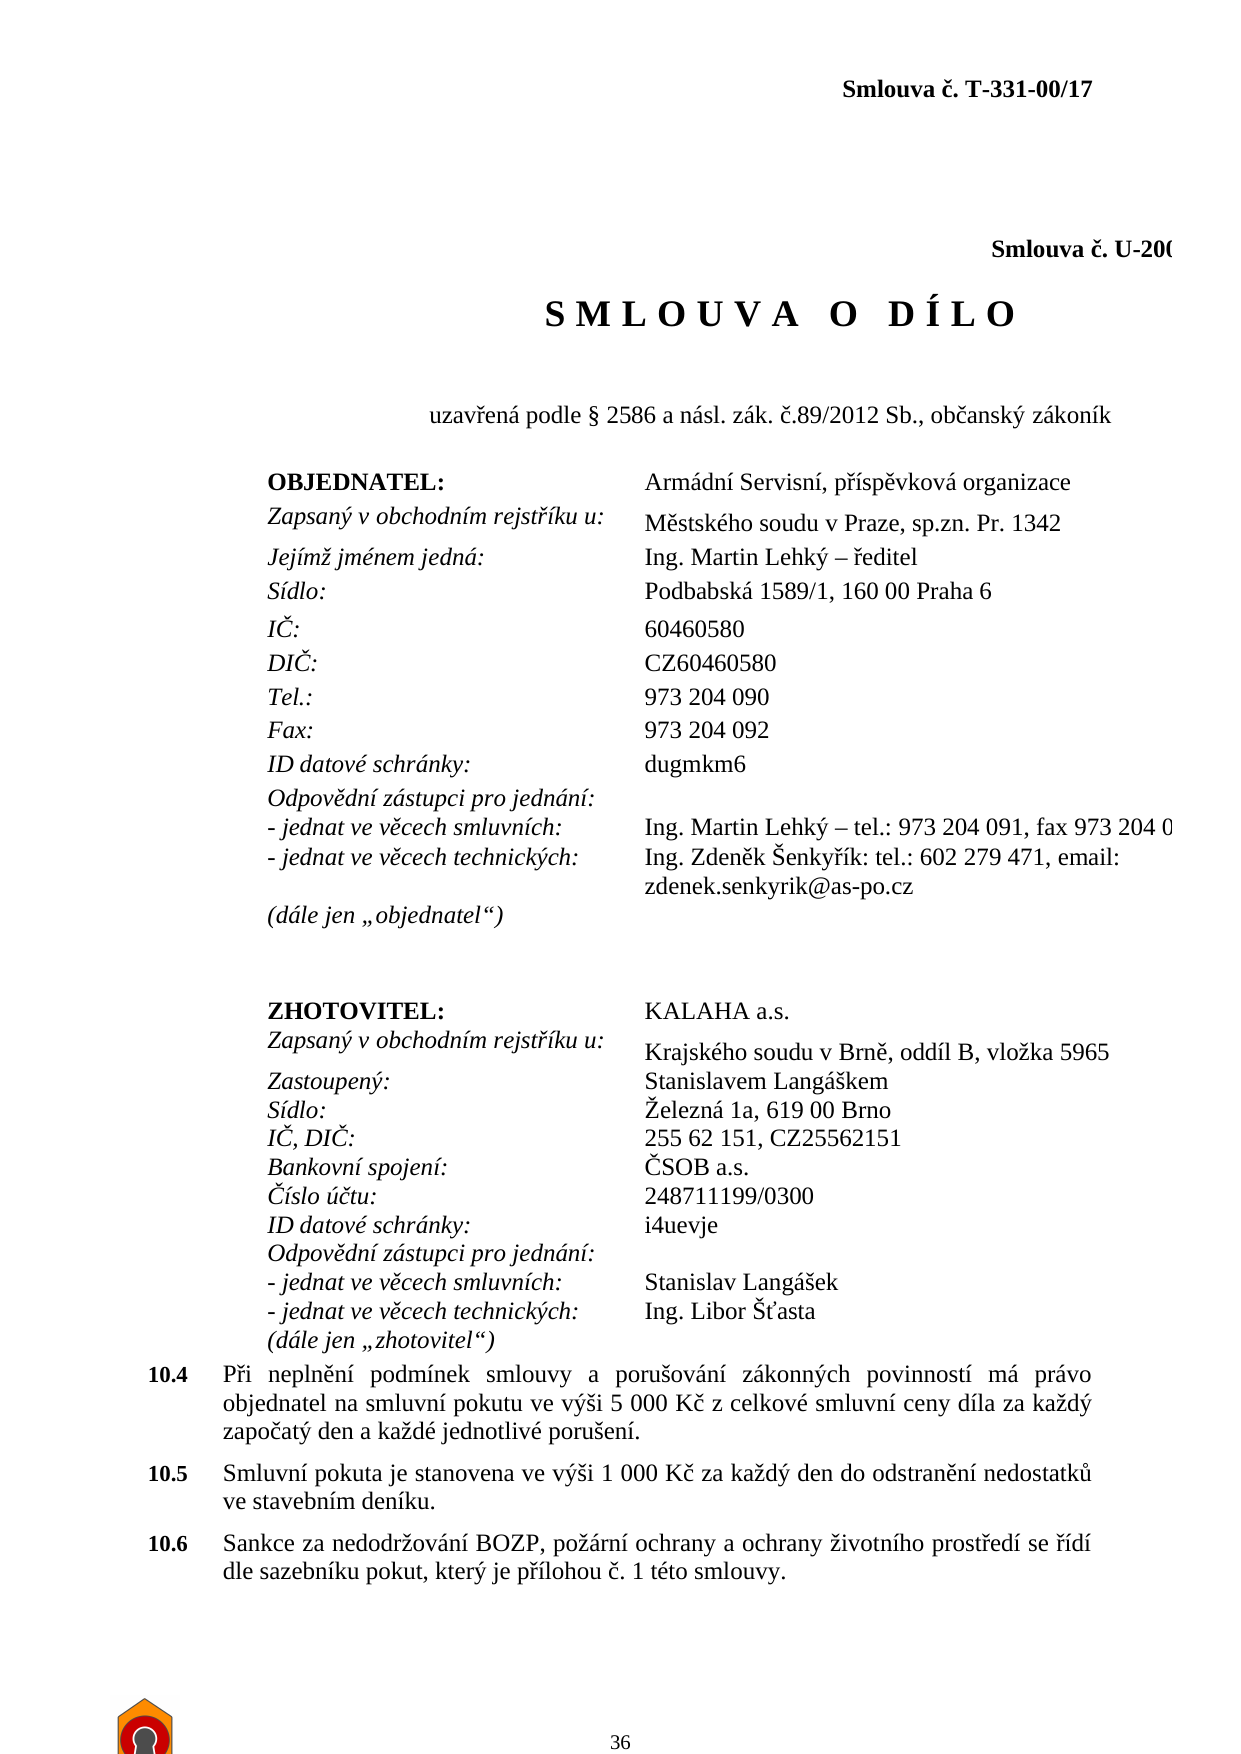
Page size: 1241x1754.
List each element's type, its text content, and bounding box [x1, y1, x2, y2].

list Smluvní pokuta je stanovena ve výši 1 000 Kč za každý den do odstranění nedostatků ve stavebním deníku. [148, 1458, 1092, 1515]
picture [109, 1695, 180, 1754]
list Při neplnění podmínek smlouvy a porušování zákonných povinností má právo objednatel na smluvní pokutu ve výši 5 000 Kč z celkové smluvní ceny díla za každý započatý den a každé jednotlivé porušení. [148, 1359, 1092, 1445]
list Sankce za nedodržování BOZP, požární ochrany a ochrany životního prostředí se řídí dle sazebníku pokut, který je přílohou č. 1 této smlouvy. [148, 1528, 1092, 1585]
